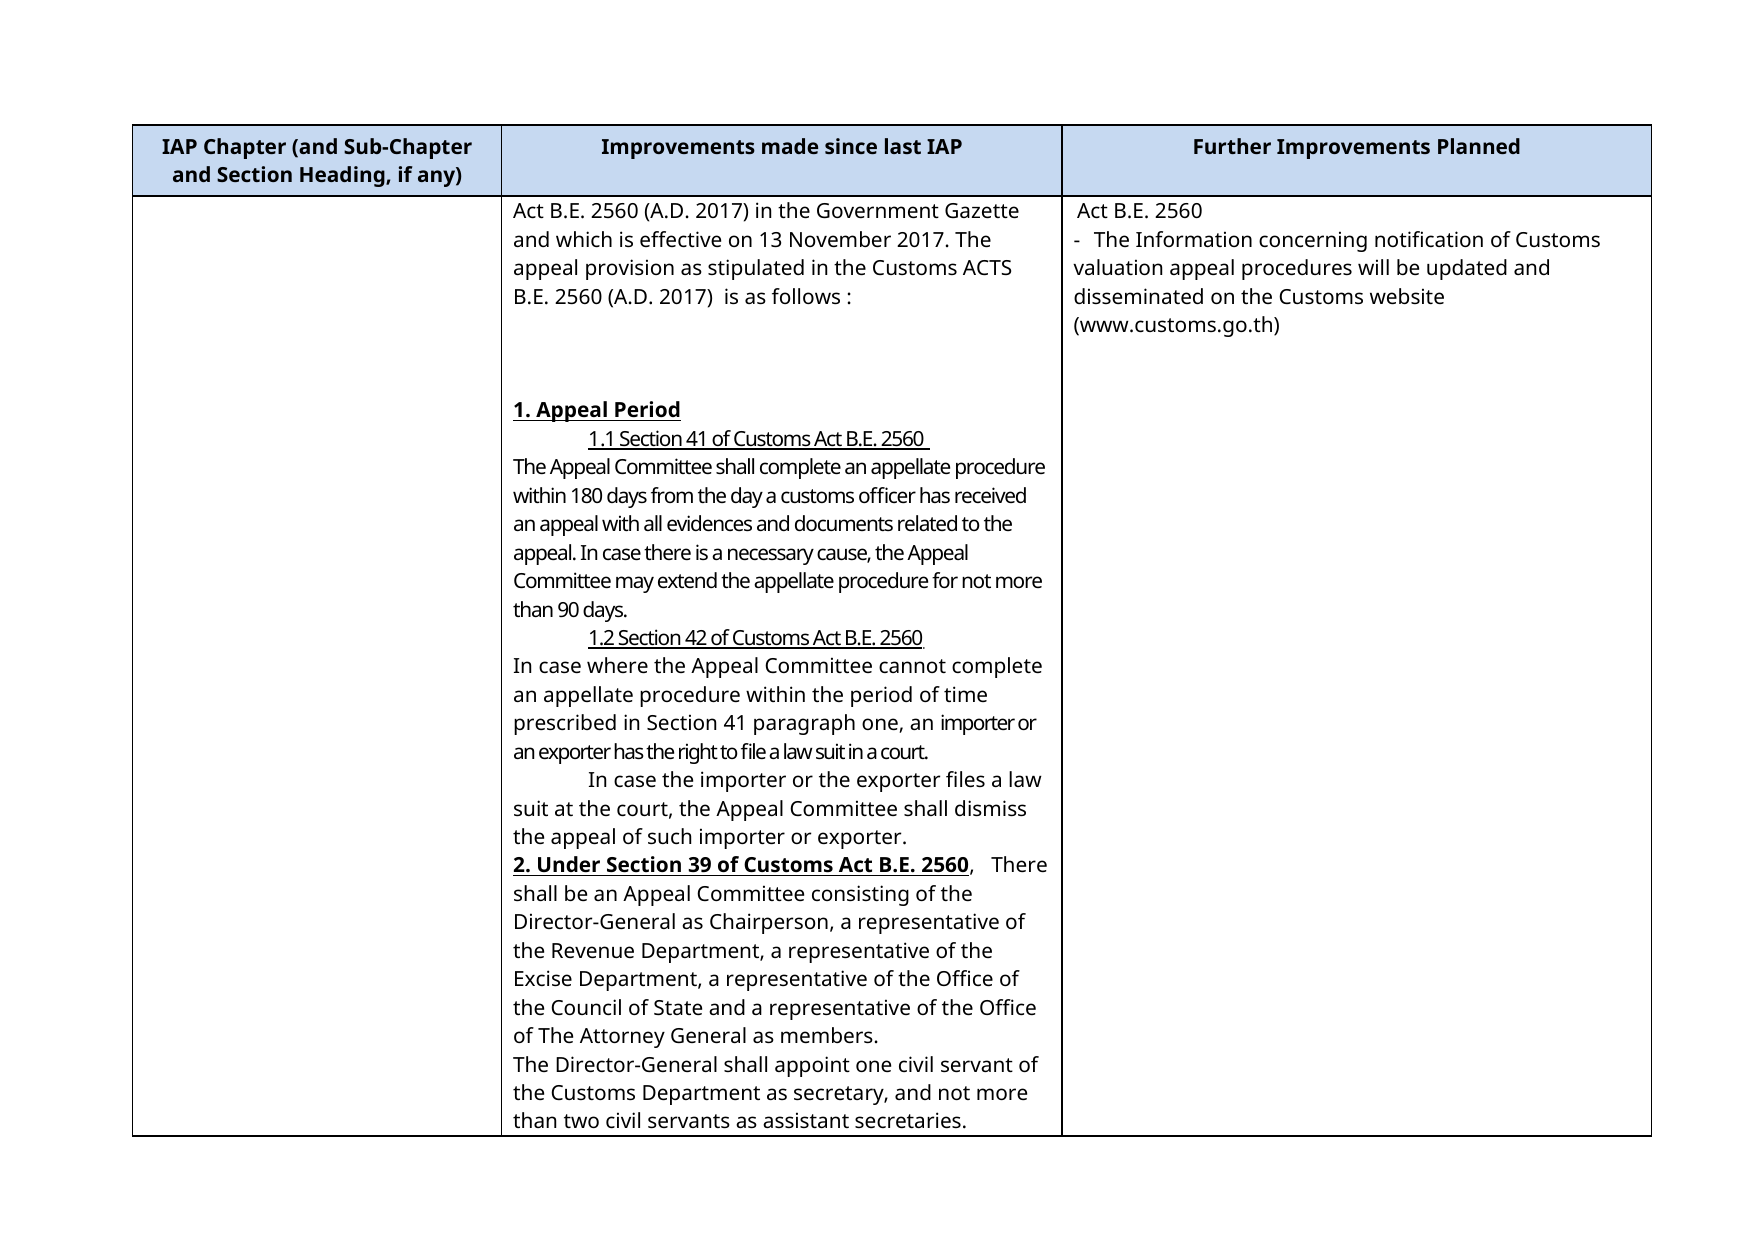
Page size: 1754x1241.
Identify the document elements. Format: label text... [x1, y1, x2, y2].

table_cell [502, 197, 1061, 1135]
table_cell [133, 197, 501, 1135]
table_header IAP Chapter (and Sub-Chapter and Section Heading, if any) [133, 126, 501, 195]
table_header Further Improvements Planned [1063, 126, 1651, 195]
table_header Improvements made since last IAP [502, 126, 1061, 195]
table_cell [1063, 197, 1651, 1135]
